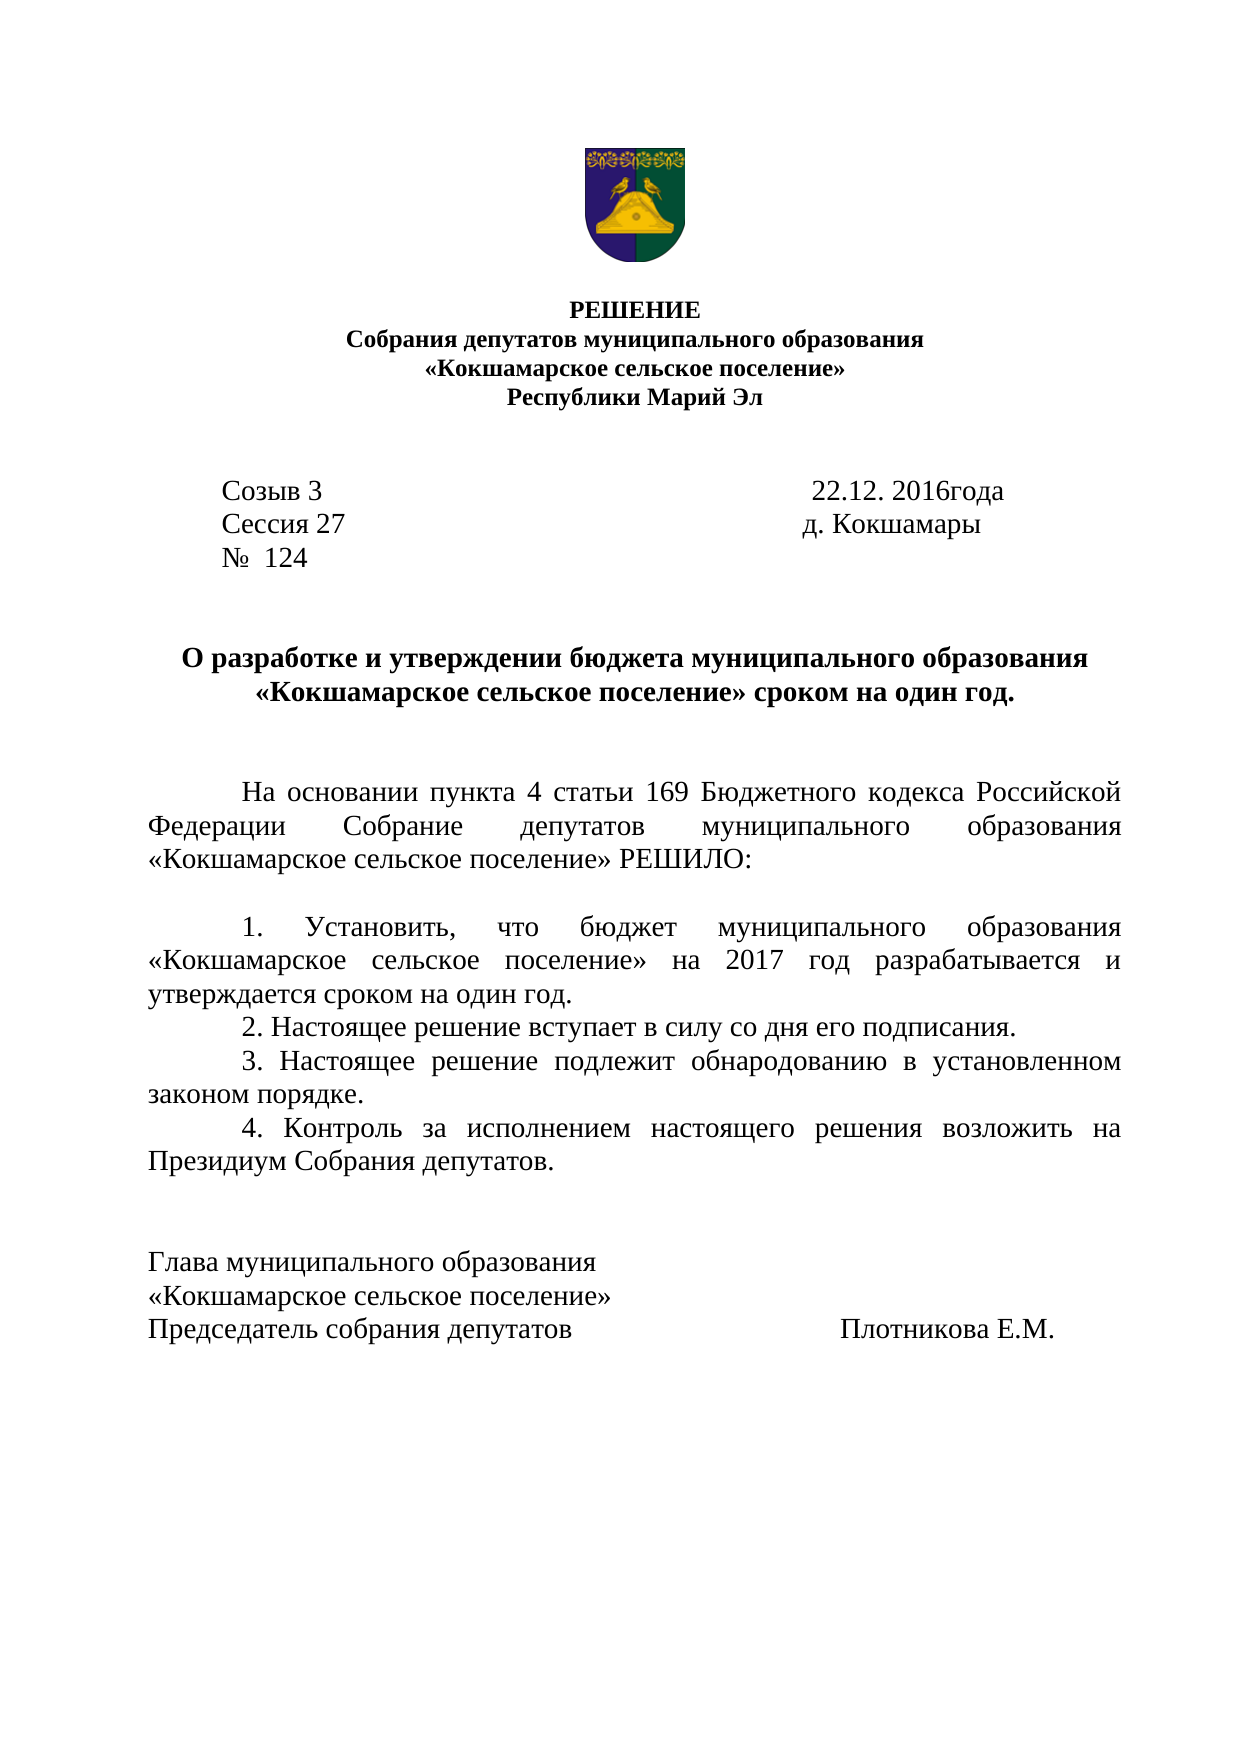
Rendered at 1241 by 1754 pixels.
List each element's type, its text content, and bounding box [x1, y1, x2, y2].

text Глава муниципального образования [148, 1244, 1122, 1278]
text 1. Установить, что бюджет муниципального образования «Кокшамарское сельское поселение» на 2017 год разрабатывается и утверждается сроком на один год. [148, 909, 1122, 1009]
text «Кокшамарское сельское поселение» [148, 353, 1122, 382]
text Созыв 3 22.12. 2016года [221, 473, 1122, 506]
text № 124 [221, 540, 1122, 573]
text Республики Марий Эл [148, 382, 1122, 410]
text 3. Настоящее решение подлежит обнародованию в установленном законом порядке. [148, 1043, 1122, 1110]
text 4. Контроль за исполнением настоящего решения возложить на Президиум Собрания депутатов. [148, 1110, 1122, 1177]
text Председатель собрания депутатов Плотникова Е.М. [148, 1311, 1122, 1345]
text Сессия 27 д. Кокшамары [221, 506, 1122, 540]
text 2. Настоящее решение вступает в силу со дня его подписания. [148, 1009, 1122, 1043]
text Собрания депутатов муниципального образования [148, 324, 1122, 353]
text «Кокшамарское сельское поселение» [148, 1278, 1122, 1311]
text О разработке и утверждении бюджета муниципального образования «Кокшамарское сельское поселение» сроком на один год. [148, 640, 1122, 707]
text РЕШЕНИЕ [148, 295, 1122, 324]
text На основании пункта 4 статьи 169 Бюджетного кодекса Российской Федерации Собрание депутатов муниципального образования «Кокшамарское сельское поселение» РЕШИЛО: [148, 774, 1122, 875]
